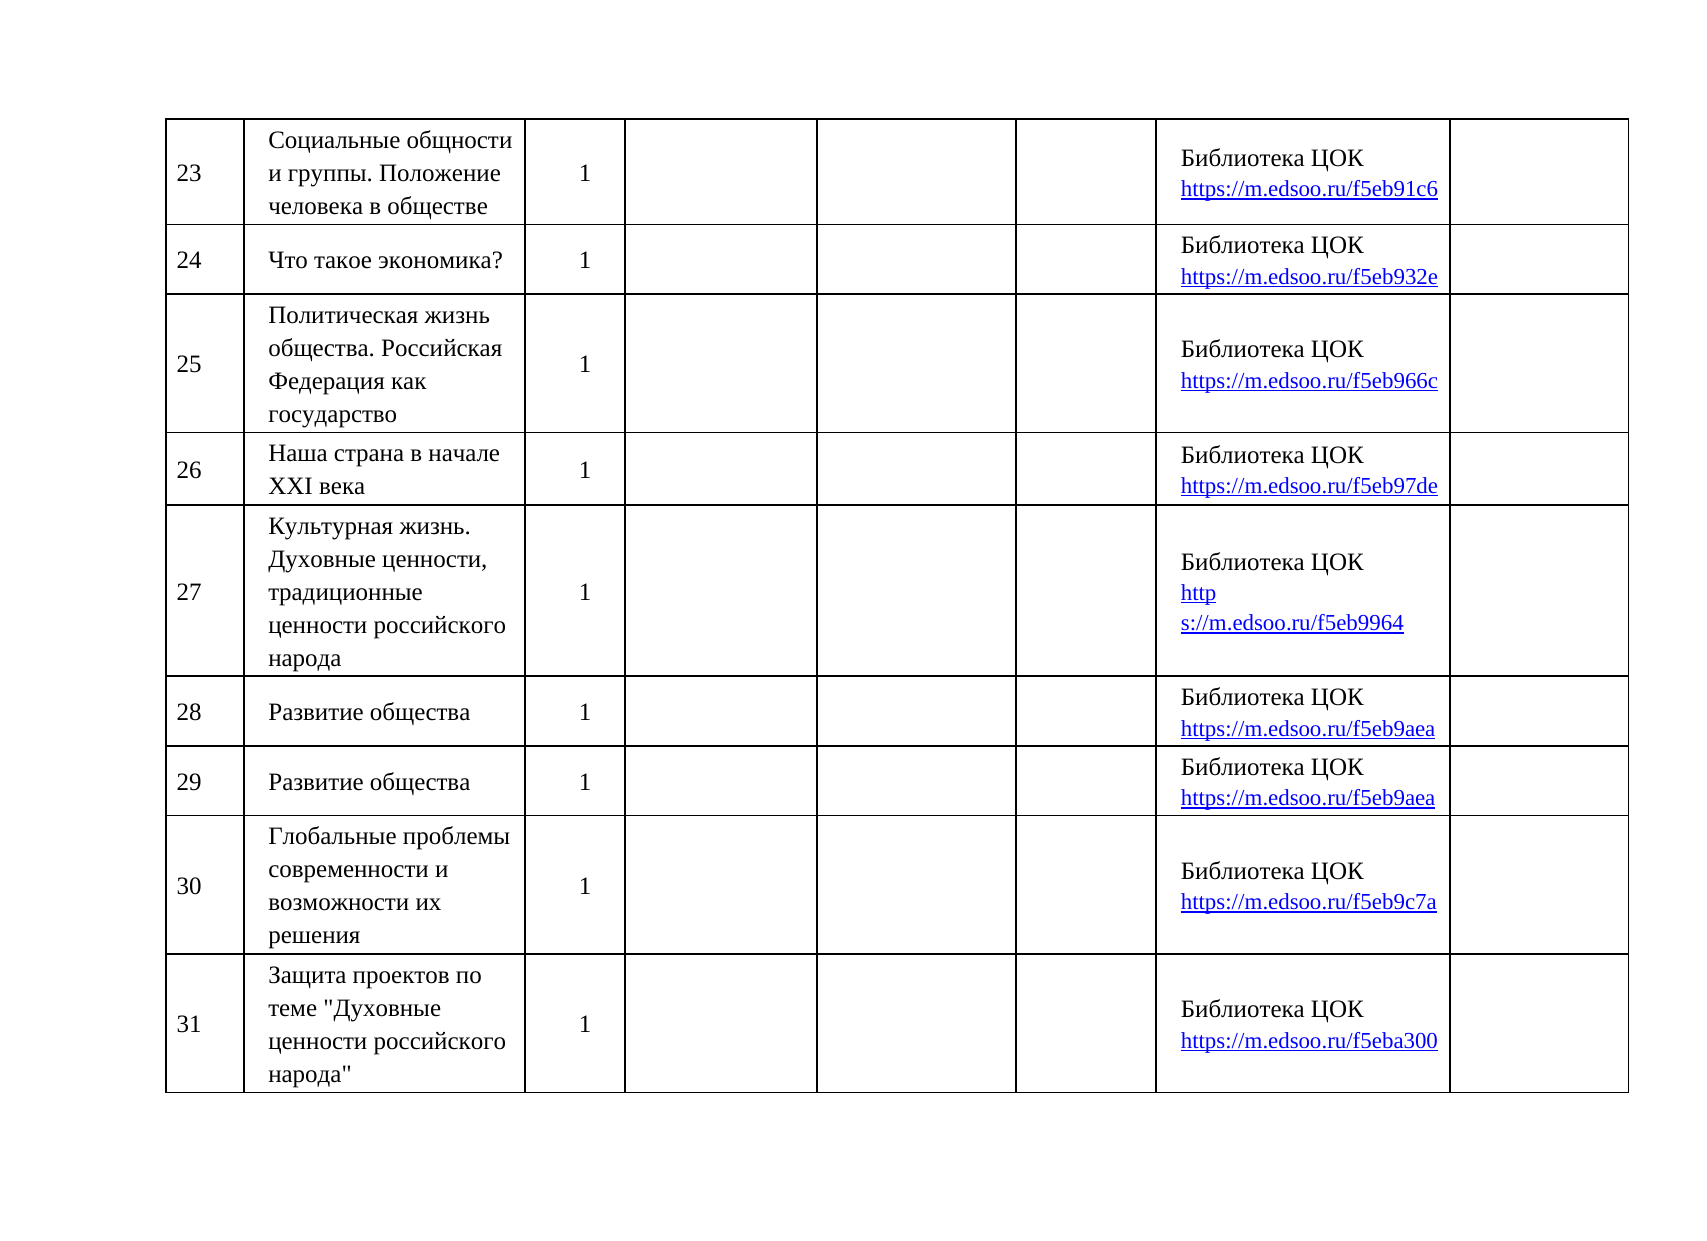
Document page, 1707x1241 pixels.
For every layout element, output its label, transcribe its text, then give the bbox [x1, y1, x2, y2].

table_cell 27 [167, 506, 243, 675]
table_cell 1 [526, 816, 624, 953]
table_cell 1 [526, 295, 624, 432]
table_cell [818, 433, 1015, 504]
table_cell [1017, 120, 1155, 223]
table_cell 24 [167, 225, 243, 293]
table_cell [1017, 433, 1155, 504]
table_cell [1017, 295, 1155, 432]
table_cell [818, 506, 1015, 675]
table_cell [626, 433, 816, 504]
table_cell [1451, 747, 1628, 814]
table_cell [1451, 433, 1628, 504]
table_cell Библиотека ЦОК https://m.edsoo.ru/f5eb932e [1157, 225, 1449, 293]
table_cell [1451, 120, 1628, 223]
table_cell [1017, 225, 1155, 293]
table_cell [626, 747, 816, 814]
table_cell Наша страна в начале XXI века [245, 433, 524, 504]
table_cell [1017, 747, 1155, 814]
table_cell Библиотека ЦОК https://m.edsoo.ru/f5eb966c [1157, 295, 1449, 432]
table_cell Библиотека ЦОК https://m.edsoo.ru/f5eb9aea [1157, 747, 1449, 814]
table_cell 1 [526, 506, 624, 675]
table_cell [1017, 506, 1155, 675]
table_cell 1 [526, 120, 624, 223]
table_cell [818, 747, 1015, 814]
table_cell Библиотека ЦОК https://m.edsoo.ru/f5eb91c6 [1157, 120, 1449, 223]
table_cell [1451, 955, 1628, 1091]
table_cell 31 [167, 955, 243, 1091]
table_cell Культурная жизнь. Духовные ценности, традиционные ценности российского народа [245, 506, 524, 675]
table_cell 1 [526, 433, 624, 504]
table_cell [626, 955, 816, 1091]
table_cell [818, 955, 1015, 1091]
table_cell Политическая жизнь общества. Российская Федерация как государство [245, 295, 524, 432]
table_cell Библиотека ЦОК https://m.edsoo.ru/f5eb97de [1157, 433, 1449, 504]
table_cell [626, 506, 816, 675]
table_cell Библиотека ЦОК https://m.edsoo.ru/f5eb9964 [1157, 506, 1449, 675]
table_cell [818, 816, 1015, 953]
table_cell Развитие общества [245, 677, 524, 745]
table_cell [1017, 677, 1155, 745]
table_cell Развитие общества [245, 747, 524, 814]
table_cell [626, 677, 816, 745]
table_cell Библиотека ЦОК https://m.edsoo.ru/f5eb9aea [1157, 677, 1449, 745]
table_cell [818, 225, 1015, 293]
table_cell 29 [167, 747, 243, 814]
table_cell [626, 120, 816, 223]
table_cell [1451, 816, 1628, 953]
table_cell [626, 225, 816, 293]
table_cell 26 [167, 433, 243, 504]
table_cell Защита проектов по теме "Духовные ценности российского народа" [245, 955, 524, 1091]
table_cell [1451, 677, 1628, 745]
table_cell 28 [167, 677, 243, 745]
table_cell [626, 816, 816, 953]
table_cell [1017, 816, 1155, 953]
table_cell 23 [167, 120, 243, 223]
table_cell [1451, 295, 1628, 432]
table_cell 1 [526, 747, 624, 814]
table_cell [818, 120, 1015, 223]
table_cell 1 [526, 225, 624, 293]
table_cell Глобальные проблемы современности и возможности их решения [245, 816, 524, 953]
table_cell [1017, 955, 1155, 1091]
table_cell 30 [167, 816, 243, 953]
table_cell 1 [526, 677, 624, 745]
table_cell [818, 295, 1015, 432]
table_cell [1451, 225, 1628, 293]
table_cell [626, 295, 816, 432]
table_cell [1451, 506, 1628, 675]
table_cell Социальные общности и группы. Положение человека в обществе [245, 120, 524, 223]
table_cell Библиотека ЦОК https://m.edsoo.ru/f5eb9c7a [1157, 816, 1449, 953]
table_cell [818, 677, 1015, 745]
table_cell Библиотека ЦОК https://m.edsoo.ru/f5eba300 [1157, 955, 1449, 1091]
table_cell 25 [167, 295, 243, 432]
table_cell 1 [526, 955, 624, 1091]
table_cell Что такое экономика? [245, 225, 524, 293]
